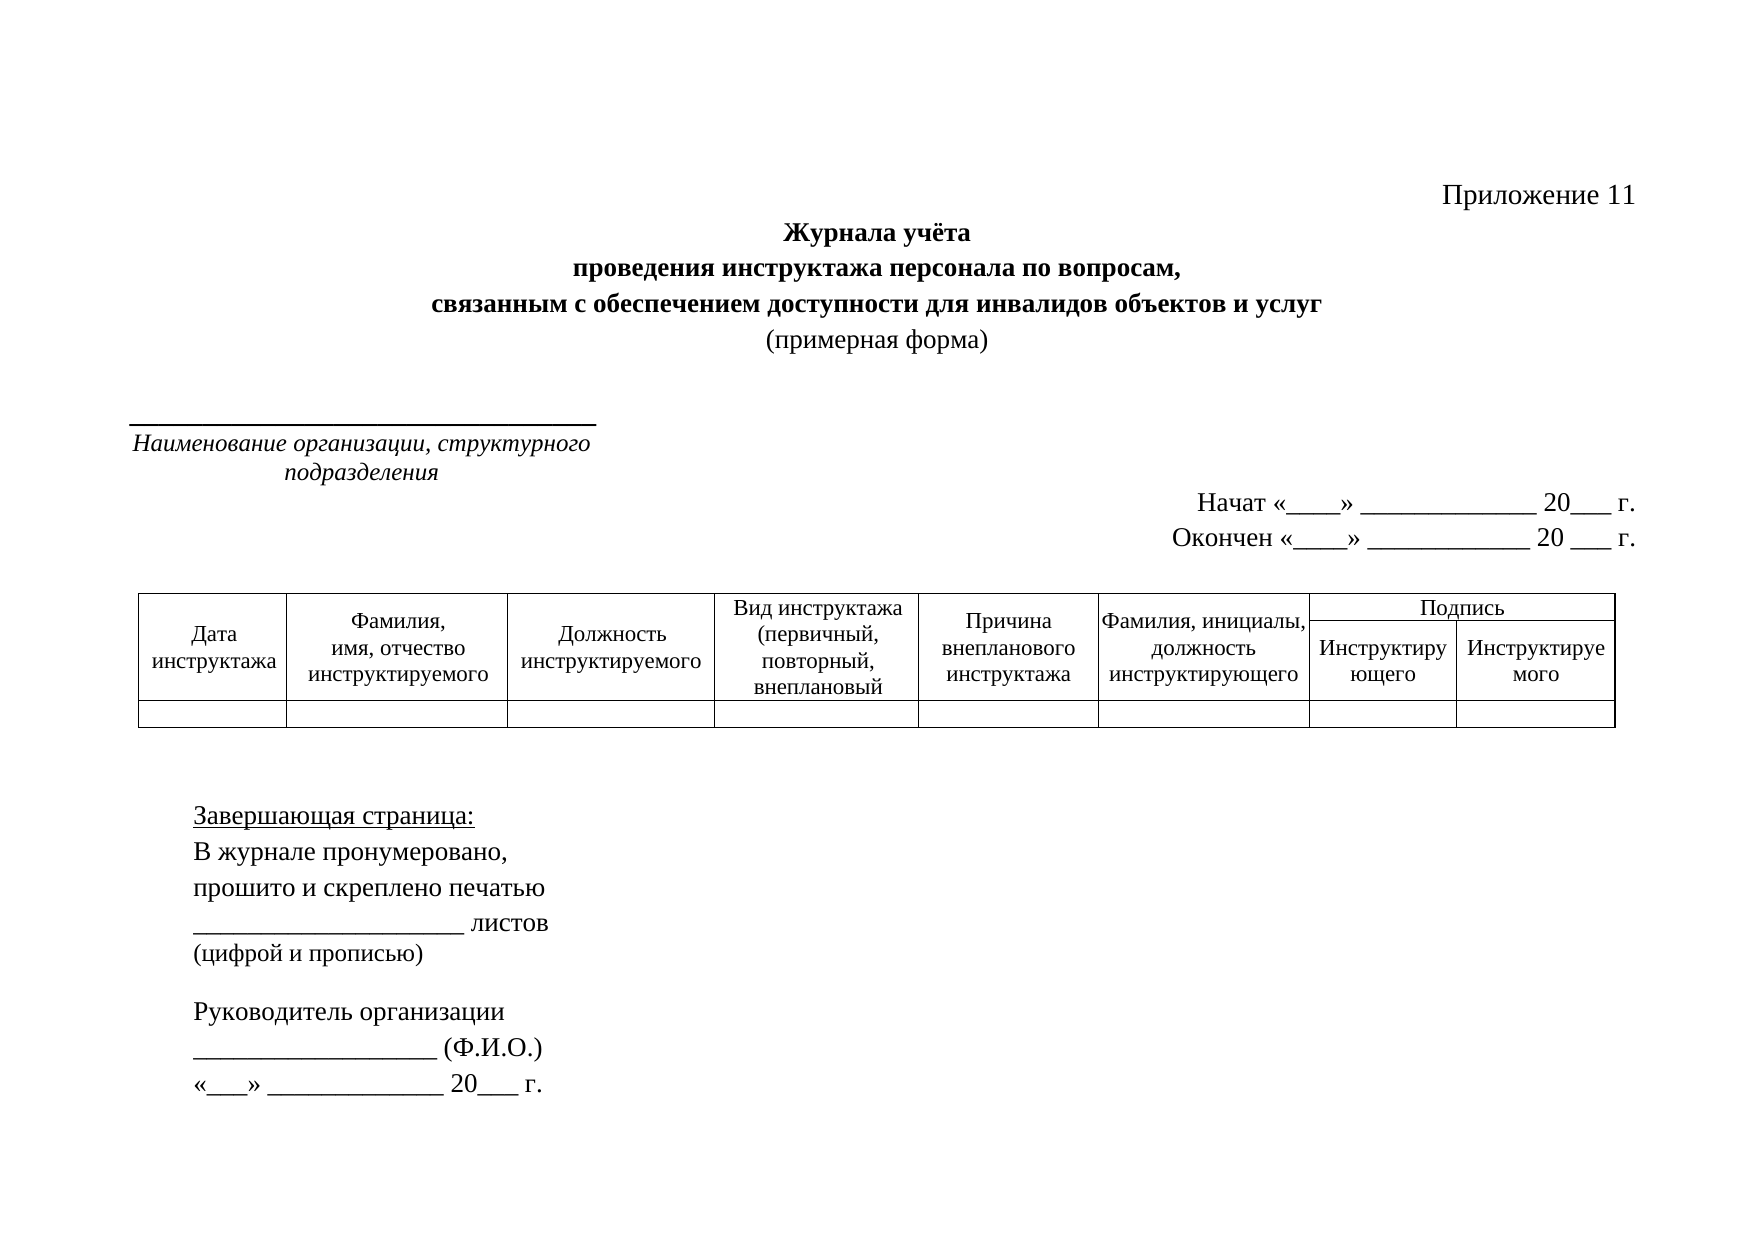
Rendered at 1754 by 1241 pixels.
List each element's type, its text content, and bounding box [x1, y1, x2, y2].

text Завершающая страница: [118, 799, 1636, 831]
text В журнале пронумеровано, [118, 835, 1636, 866]
text прошито и скреплено печатью [118, 871, 1636, 902]
text связанным с обеспечением доступности для инвалидов объектов и услуг [118, 287, 1636, 318]
text «___» _____________ 20___ г. [118, 1067, 1636, 1098]
table_cell [1457, 701, 1614, 727]
table_cell [139, 701, 286, 727]
table_header Вид инструктажа (первичный, повторный, внеплановый [715, 594, 918, 699]
text Начат «____» _____________ 20___ г. [118, 486, 1636, 517]
text проведения инструктажа персонала по вопросам, [118, 251, 1636, 283]
table_cell [508, 701, 714, 727]
table_cell [1099, 701, 1309, 727]
table_header ________________________________ [118, 395, 607, 428]
table_header Фамилия, имя, отчество инструктируемого [287, 594, 507, 699]
table_header Подпись [1310, 594, 1614, 620]
text (примерная форма) [118, 323, 1636, 354]
table_cell [287, 701, 507, 727]
table_cell [1310, 701, 1456, 727]
text Руководитель организации [118, 995, 1636, 1026]
table_header Причина внепланового инструктажа [919, 594, 1098, 699]
table_cell Инструктируемого [1457, 621, 1614, 699]
text Приложение 11 [118, 177, 1636, 211]
text __________________ (Ф.И.О.) [118, 1031, 1636, 1062]
table_cell [919, 701, 1098, 727]
table_header Должность инструктируемого [508, 594, 714, 699]
table_cell Наименование организации, структурного подразделения [118, 428, 607, 486]
text Журнала учёта [118, 216, 1636, 247]
table_cell Инструктирующего [1310, 621, 1456, 699]
table_header Дата инструктажа [139, 594, 286, 699]
text ____________________ листов [118, 907, 1636, 938]
text Окончен «____» ____________ 20 ___ г. [118, 522, 1636, 553]
text (цифрой и прописью) [118, 938, 1636, 966]
table_header Фамилия, инициалы, должность инструктирующего [1099, 594, 1309, 699]
table_cell [715, 701, 918, 727]
